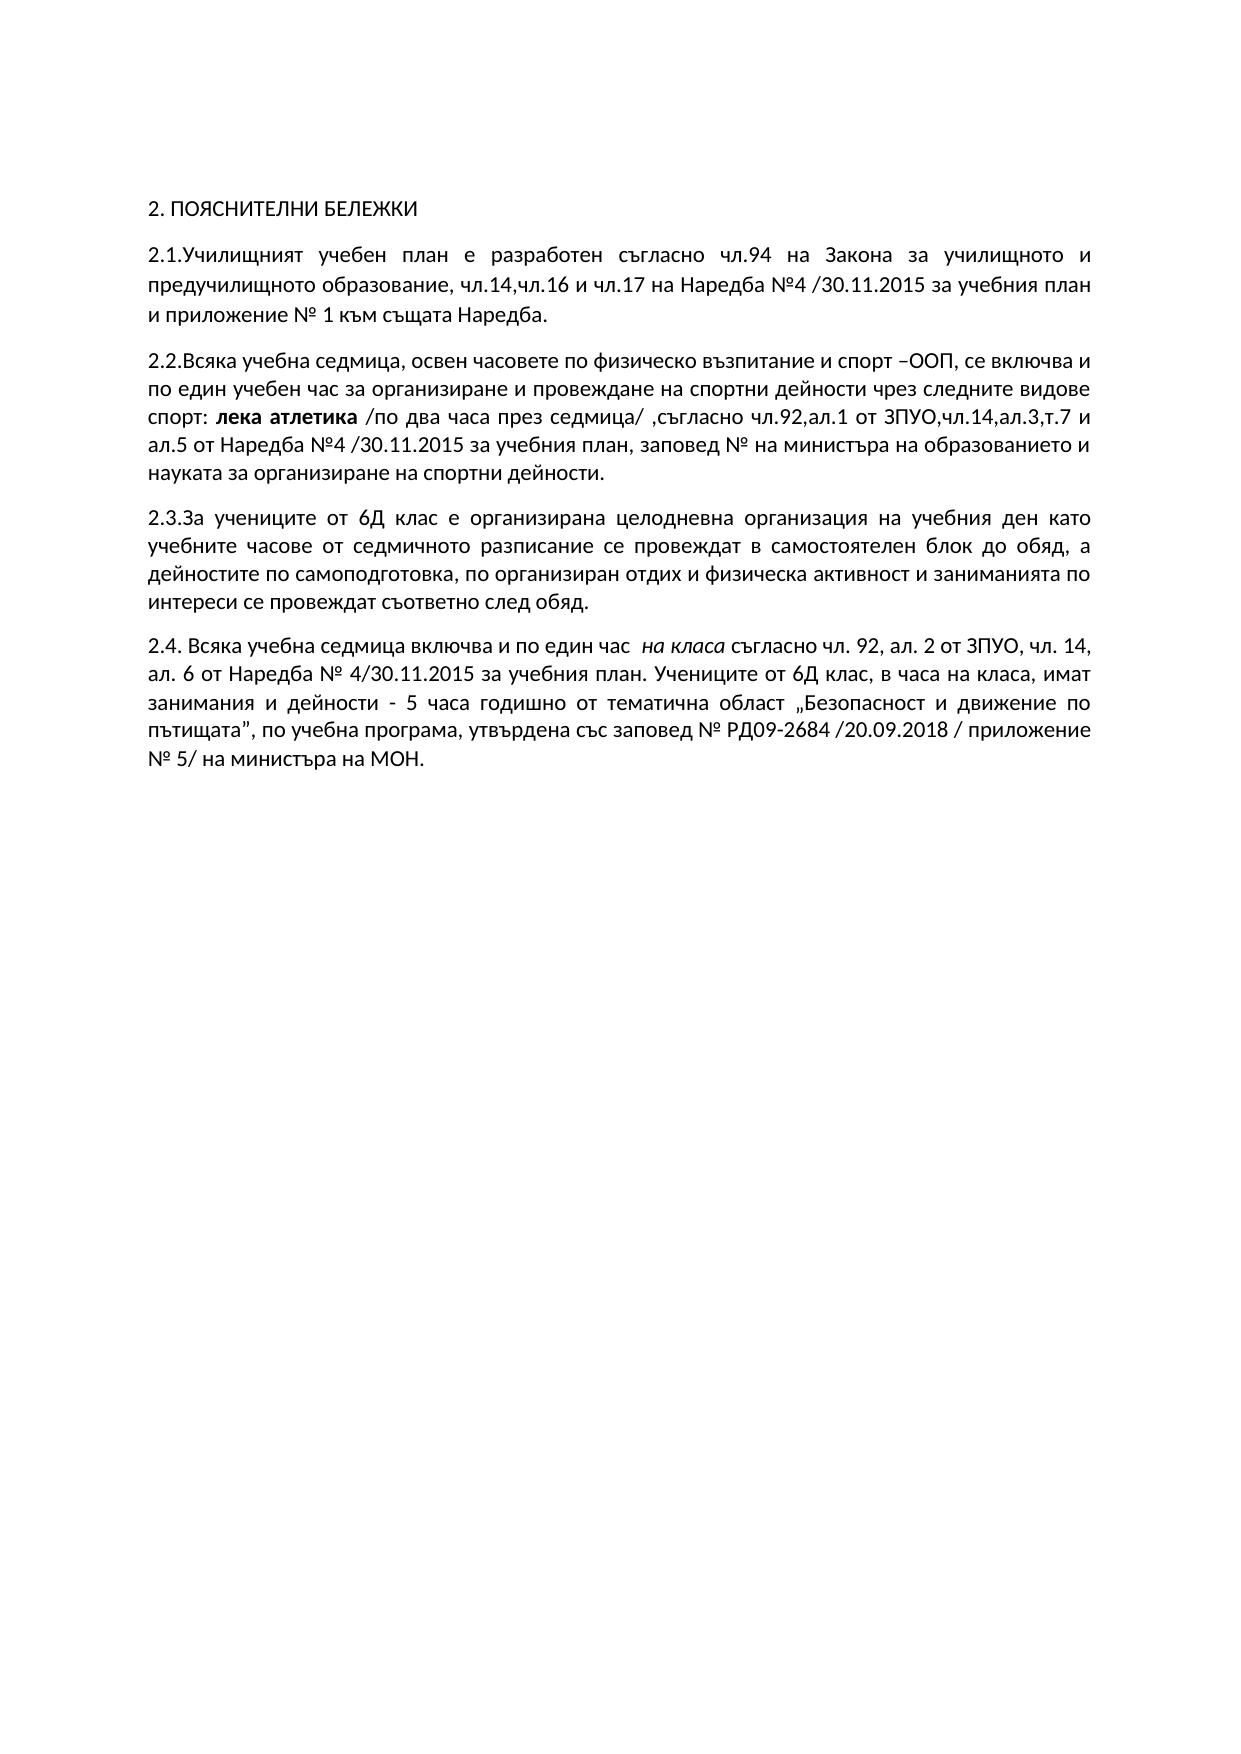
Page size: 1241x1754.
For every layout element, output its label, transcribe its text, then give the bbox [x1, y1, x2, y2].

text 2.3.За учениците от 6Д клас е организирана целодневна организация на учебния ден като учебните часове от седмичното разписание се провеждат в самостоятелен блок до обяд, а дейностите по самоподготовка, по организиран отдих и физическа активност и заниманията по интереси се провеждат съответно след обяд. [148, 503, 1093, 615]
text 2.2.Всяка учебна седмица, освен часовете по физическо възпитание и спорт –ООП, се включва и по един учебен час за организиране и провеждане на спортни дейности чрез следните видове спорт: лека атлетика /по два часа през седмица/ ,съгласно чл.92,ал.1 от ЗПУО,чл.14,ал.3,т.7 и ал.5 от Наредба №4 /30.11.2015 за учебния план, заповед № на министъра на образованието и науката за организиране на спортни дейности. [148, 346, 1093, 486]
text 2.1.Училищният учебен план е разработен съгласно чл.94 на Закона за училищното и предучилищното образование, чл.14,чл.16 и чл.17 на Наредба №4 /30.11.2015 за учебния план и приложение № 1 към същата Наредба. [148, 240, 1093, 328]
text 2. ПОЯСНИТЕЛНИ БЕЛЕЖКИ [148, 194, 1093, 222]
text 2.4. Всяка учебна седмица включва и по един час на класа съгласно чл. 92, ал. 2 от ЗПУО, чл. 14, ал. 6 от Наредба № 4/30.11.2015 за учебния план. Учениците от 6Д клас, в часа на класа, имат занимания и дейности - 5 часа годишно от тематична област „Безопасност и движение по пътищата”, по учебна програма, утвърдена със заповед № РД09-2684 /20.09.2018 / приложение № 5/ на министъра на МОН. [148, 632, 1093, 772]
